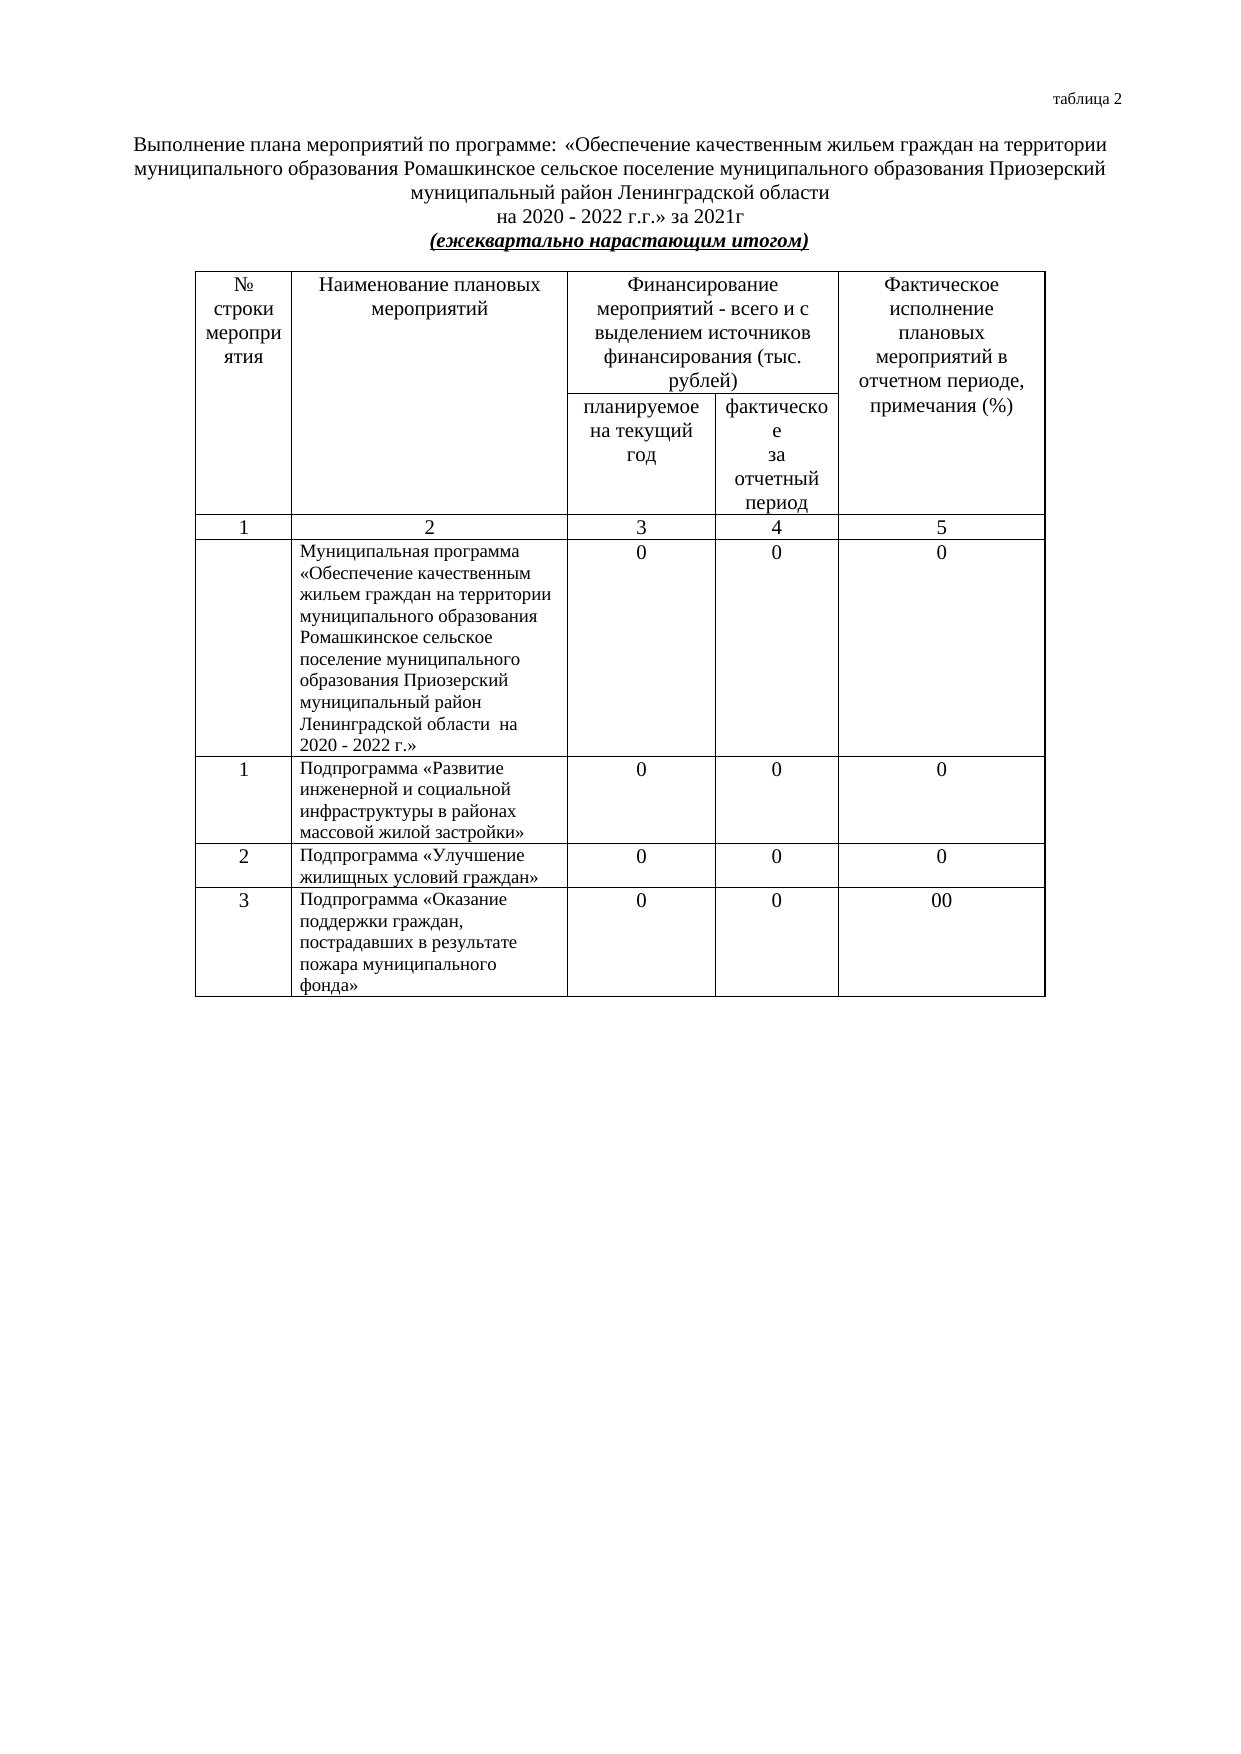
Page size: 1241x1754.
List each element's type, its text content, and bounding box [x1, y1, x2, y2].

table_cell Подпрограмма «Развитие инженерной и социальной инфраструктуры в районах массовой жилой застройки» [292, 757, 567, 843]
table_cell 0 [716, 844, 838, 887]
table_cell 5 [839, 515, 1044, 539]
table_cell 4 [716, 515, 838, 539]
table_cell 1 [196, 757, 291, 843]
table_cell Муниципальная программа «Обеспечение качественным жильем граждан на территории муниципального образования Ромашкинское сельское поселение муниципального образования Приозерский муниципальный район Ленинградской области на 2020 - 2022 г.» [292, 540, 567, 756]
table_cell 3 [568, 515, 715, 539]
table_cell 00 [839, 888, 1044, 996]
table_cell планируемое на текущий год [568, 394, 715, 514]
table_cell 0 [568, 888, 715, 996]
table_cell 0 [716, 888, 838, 996]
table_cell 1 [196, 515, 291, 539]
text таблица 2 [118, 89, 1122, 108]
table_header № строки мероприятия [196, 272, 291, 514]
table_cell 0 [839, 757, 1044, 843]
text (ежеквартально нарастающим итогом) [118, 228, 1122, 252]
table_cell 2 [196, 844, 291, 887]
table_cell 0 [568, 757, 715, 843]
table_cell [196, 540, 291, 756]
table_header Наименование плановых мероприятий [292, 272, 567, 514]
table_header Финансирование мероприятий - всего и с выделением источников финансирования (тыс. рублей) [568, 272, 838, 392]
table_cell 0 [716, 540, 838, 756]
table_cell Подпрограмма «Улучшение жилищных условий граждан» [292, 844, 567, 887]
table_cell 3 [196, 888, 291, 996]
table_cell 0 [716, 757, 838, 843]
table_cell 0 [839, 844, 1044, 887]
table_cell 0 [568, 540, 715, 756]
table_cell фактическое за отчетный период [716, 394, 838, 514]
table_cell 0 [839, 540, 1044, 756]
table_cell 0 [568, 844, 715, 887]
table_cell Подпрограмма «Оказание поддержки граждан, пострадавших в результате пожара муниципального фонда» [292, 888, 567, 996]
table_header Фактическое исполнение плановых мероприятий в отчетном периоде, примечания (%) [839, 272, 1044, 514]
table_cell 2 [292, 515, 567, 539]
text на 2020 - 2022 г.г.» за 2021г [118, 204, 1122, 228]
text Выполнение плана мероприятий по программе: «Обеспечение качественным жильем граждан на территории муниципального образования Ромашкинское сельское поселение муниципального образования Приозерский муниципальный район Ленинградской области [118, 131, 1122, 204]
